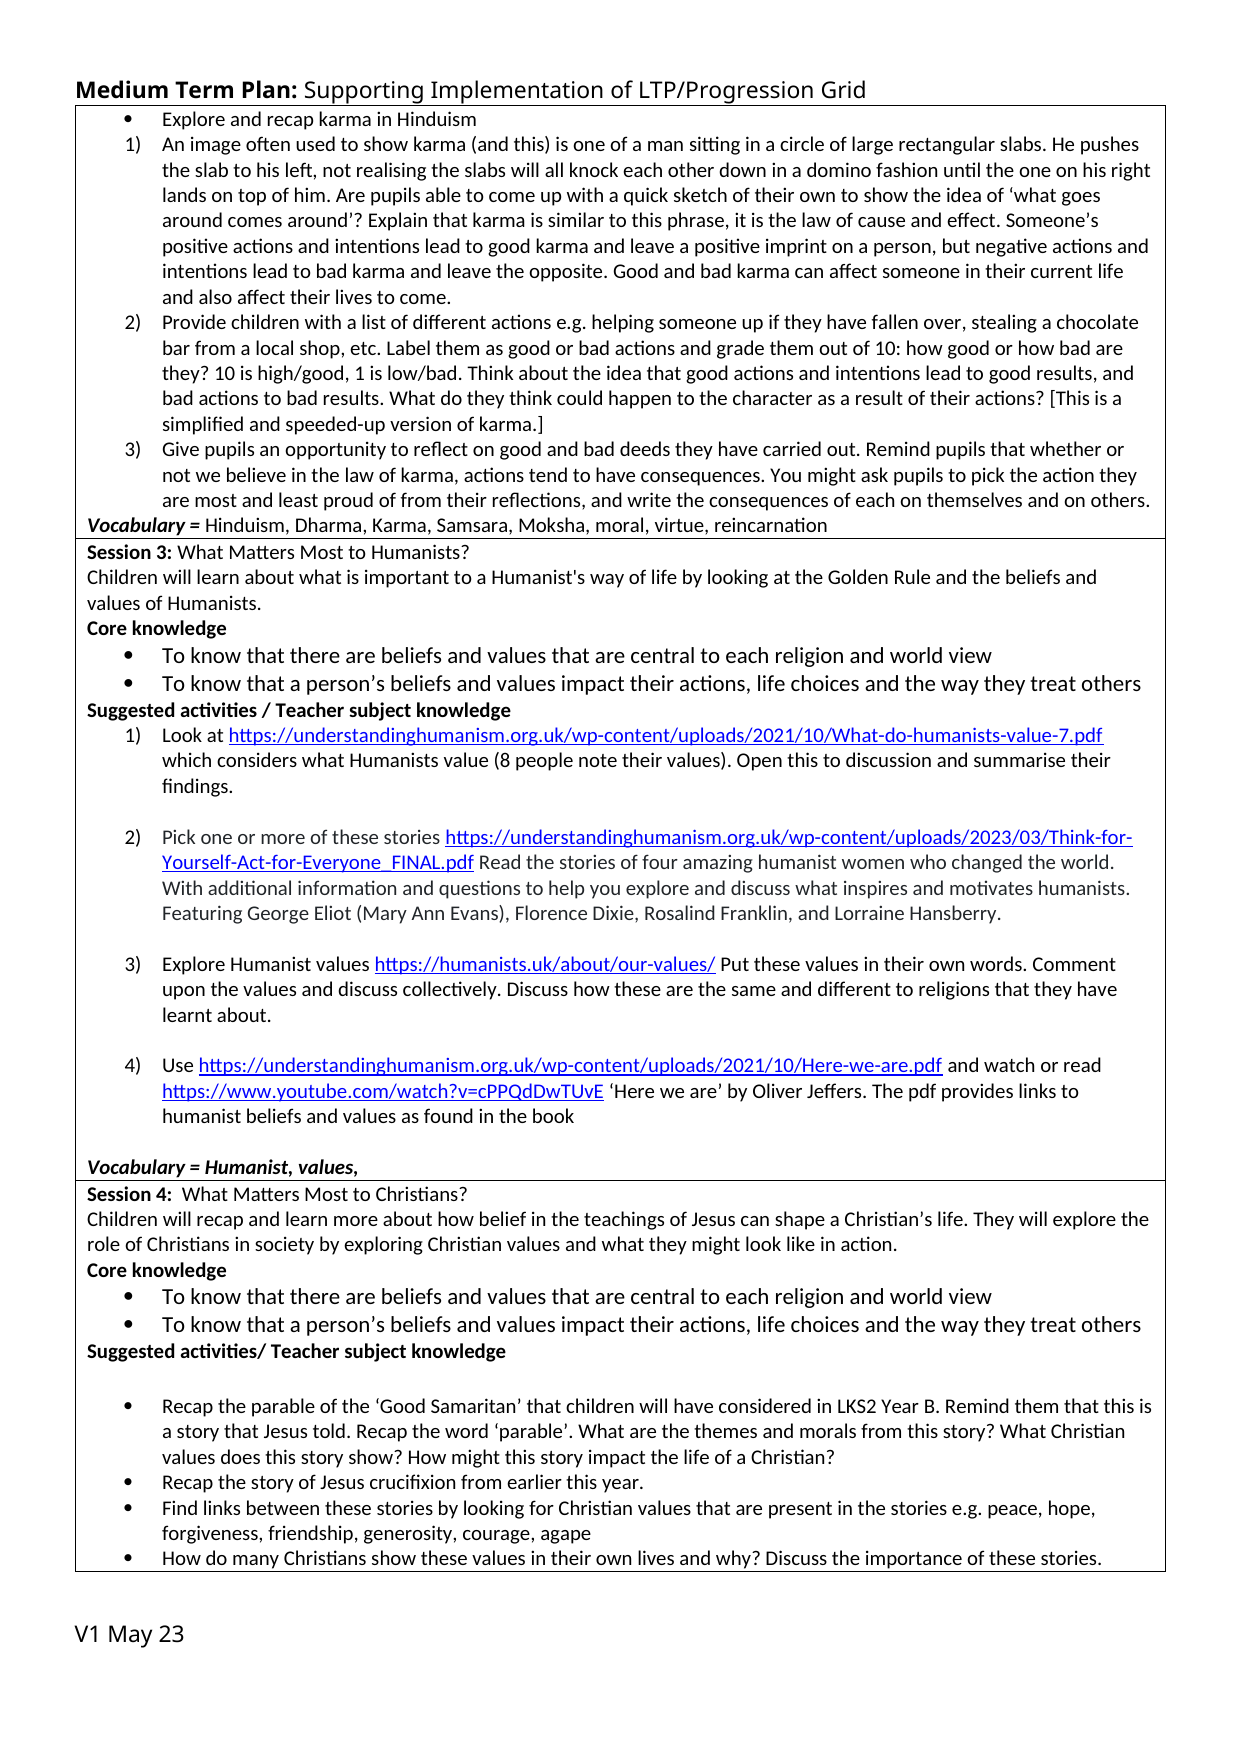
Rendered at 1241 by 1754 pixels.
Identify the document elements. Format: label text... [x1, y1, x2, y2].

table_cell Session 3: What Matters Most to Humanists? Children will learn about what is important to a Humanist's way of life by looking at the Golden Rule and the beliefs and values of Humanists. Core knowledge To know that there are beliefs and values that are central to each religion and world view To know that a person’s beliefs and values impact their actions, life choices and the way they treat others Suggested activities / Teacher subject knowledge Look at https://understandinghumanism.org.uk/wp-content/uploads/2021/10/What-do-humanists-value-7.pdf which considers what Humanists value (8 people note their values). Open this to discussion and summarise their findings. Pick one or more of these stories https://understandinghumanism.org.uk/wp-content/uploads/2023/03/Think-for-Yourself-Act-for-Everyone_FINAL.pdf Read the stories of four amazing humanist women who changed the world. With additional information and questions to help you explore and discuss what inspires and motivates humanists. Featuring George Eliot (Mary Ann Evans), Florence Dixie, Rosalind Franklin, and Lorraine Hansberry. Explore Humanist values https://humanists.uk/about/our-values/ Put these values in their own words. Comment upon the values and discuss collectively. Discuss how these are the same and different to religions that they have learnt about. Use https://understandinghumanism.org.uk/wp-content/uploads/2021/10/Here-we-are.pdf and watch or read https://www.youtube.com/watch?v=cPPQdDwTUvE ‘Here we are’ by Oliver Jeffers. The pdf provides links to humanist beliefs and values as found in the book Vocabulary = Humanist, values, [76, 539, 1165, 1180]
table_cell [76, 106, 1165, 538]
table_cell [76, 1181, 1165, 1571]
